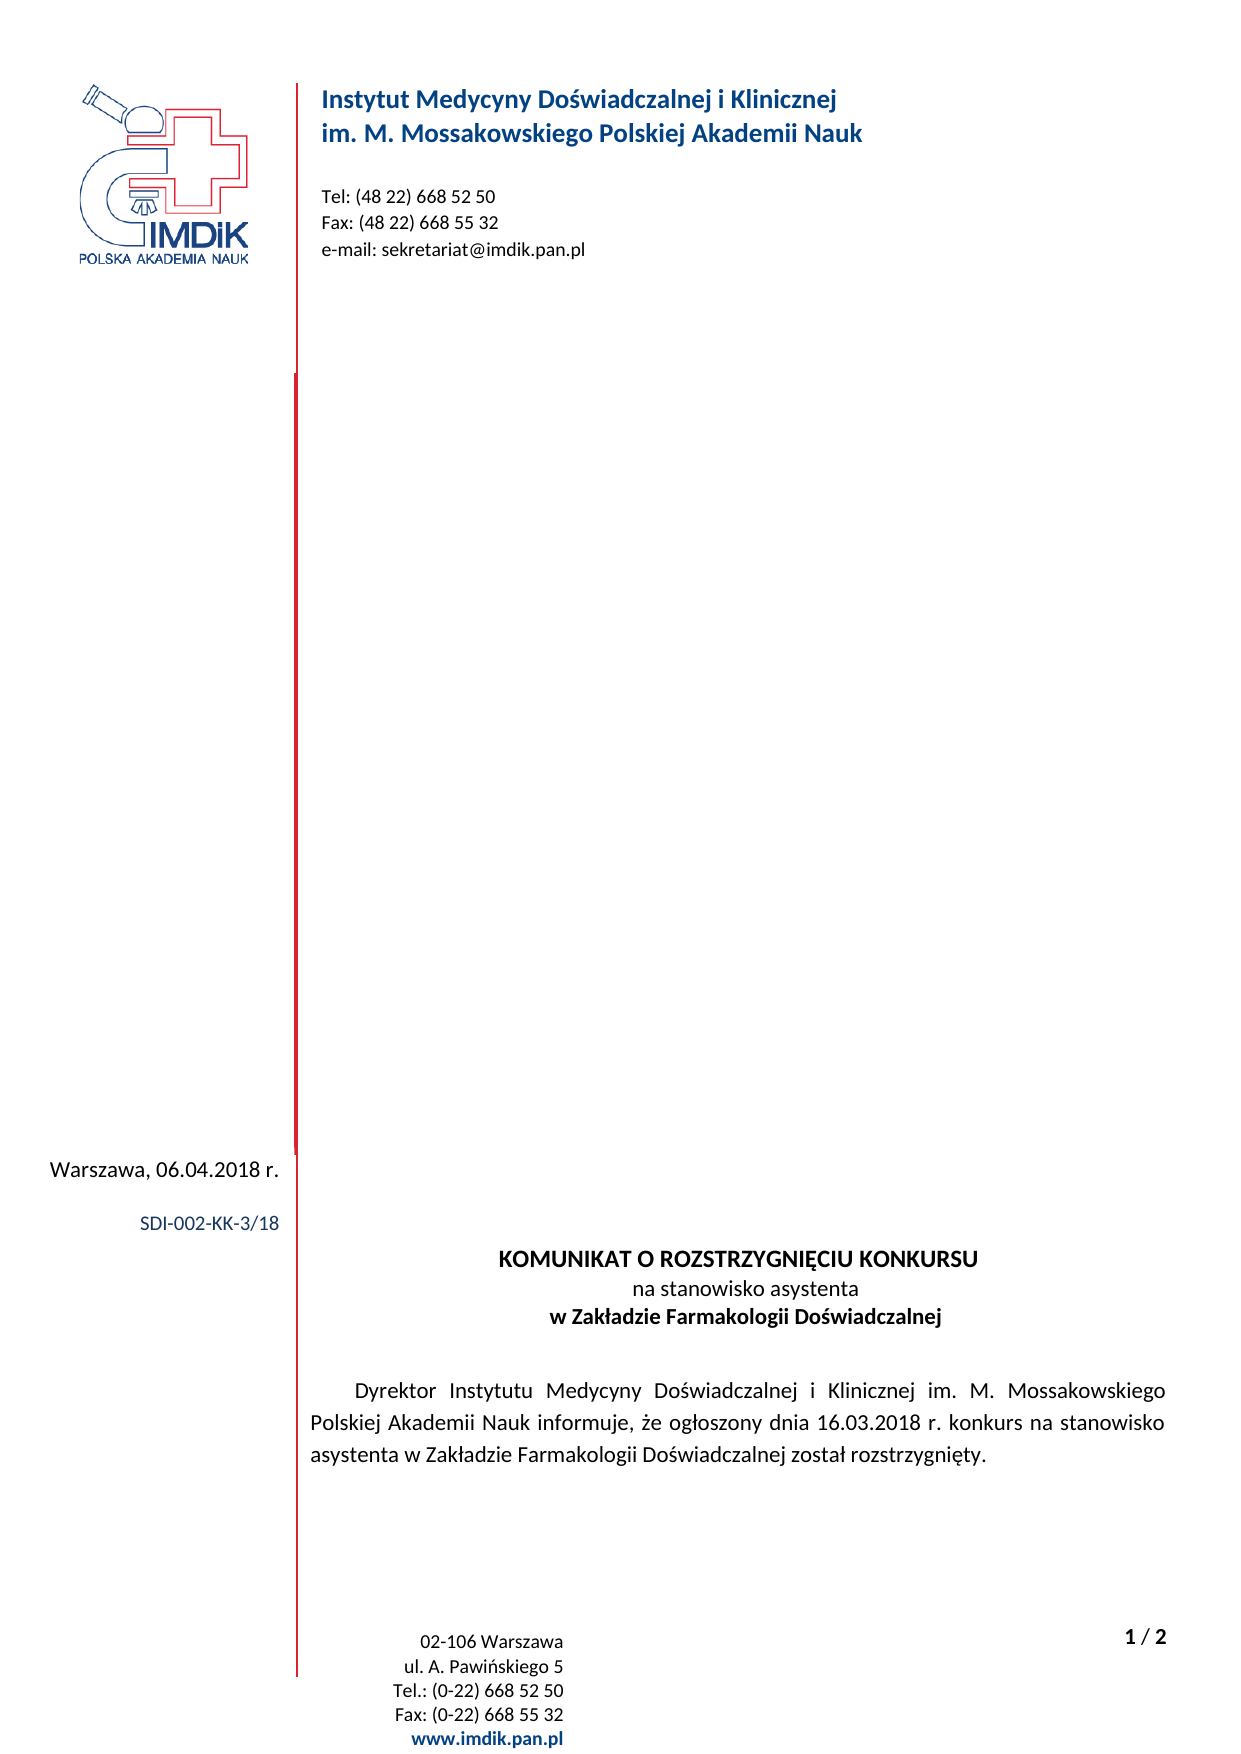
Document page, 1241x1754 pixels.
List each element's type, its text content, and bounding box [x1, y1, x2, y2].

text na stanowisko asystenta [325, 1274, 1167, 1302]
picture [79, 84, 249, 264]
text KOMUNIKAT O ROZSTRZYGNIĘCIU KONKURSU [354, 1243, 1122, 1274]
text Dyrektor Instytutu Medycyny Doświadczalnej i Klinicznej im. M. Mossakowskiego Polskiej Akademii Nauk informuje, że ogłoszony dnia 16.03.2018 r. konkurs na stanowisko asystenta w Zakładzie Farmakologii Doświadczalnej został rozstrzygnięty. [310, 1376, 1167, 1468]
text w Zakładzie Farmakologii Doświadczalnej [325, 1302, 1167, 1330]
